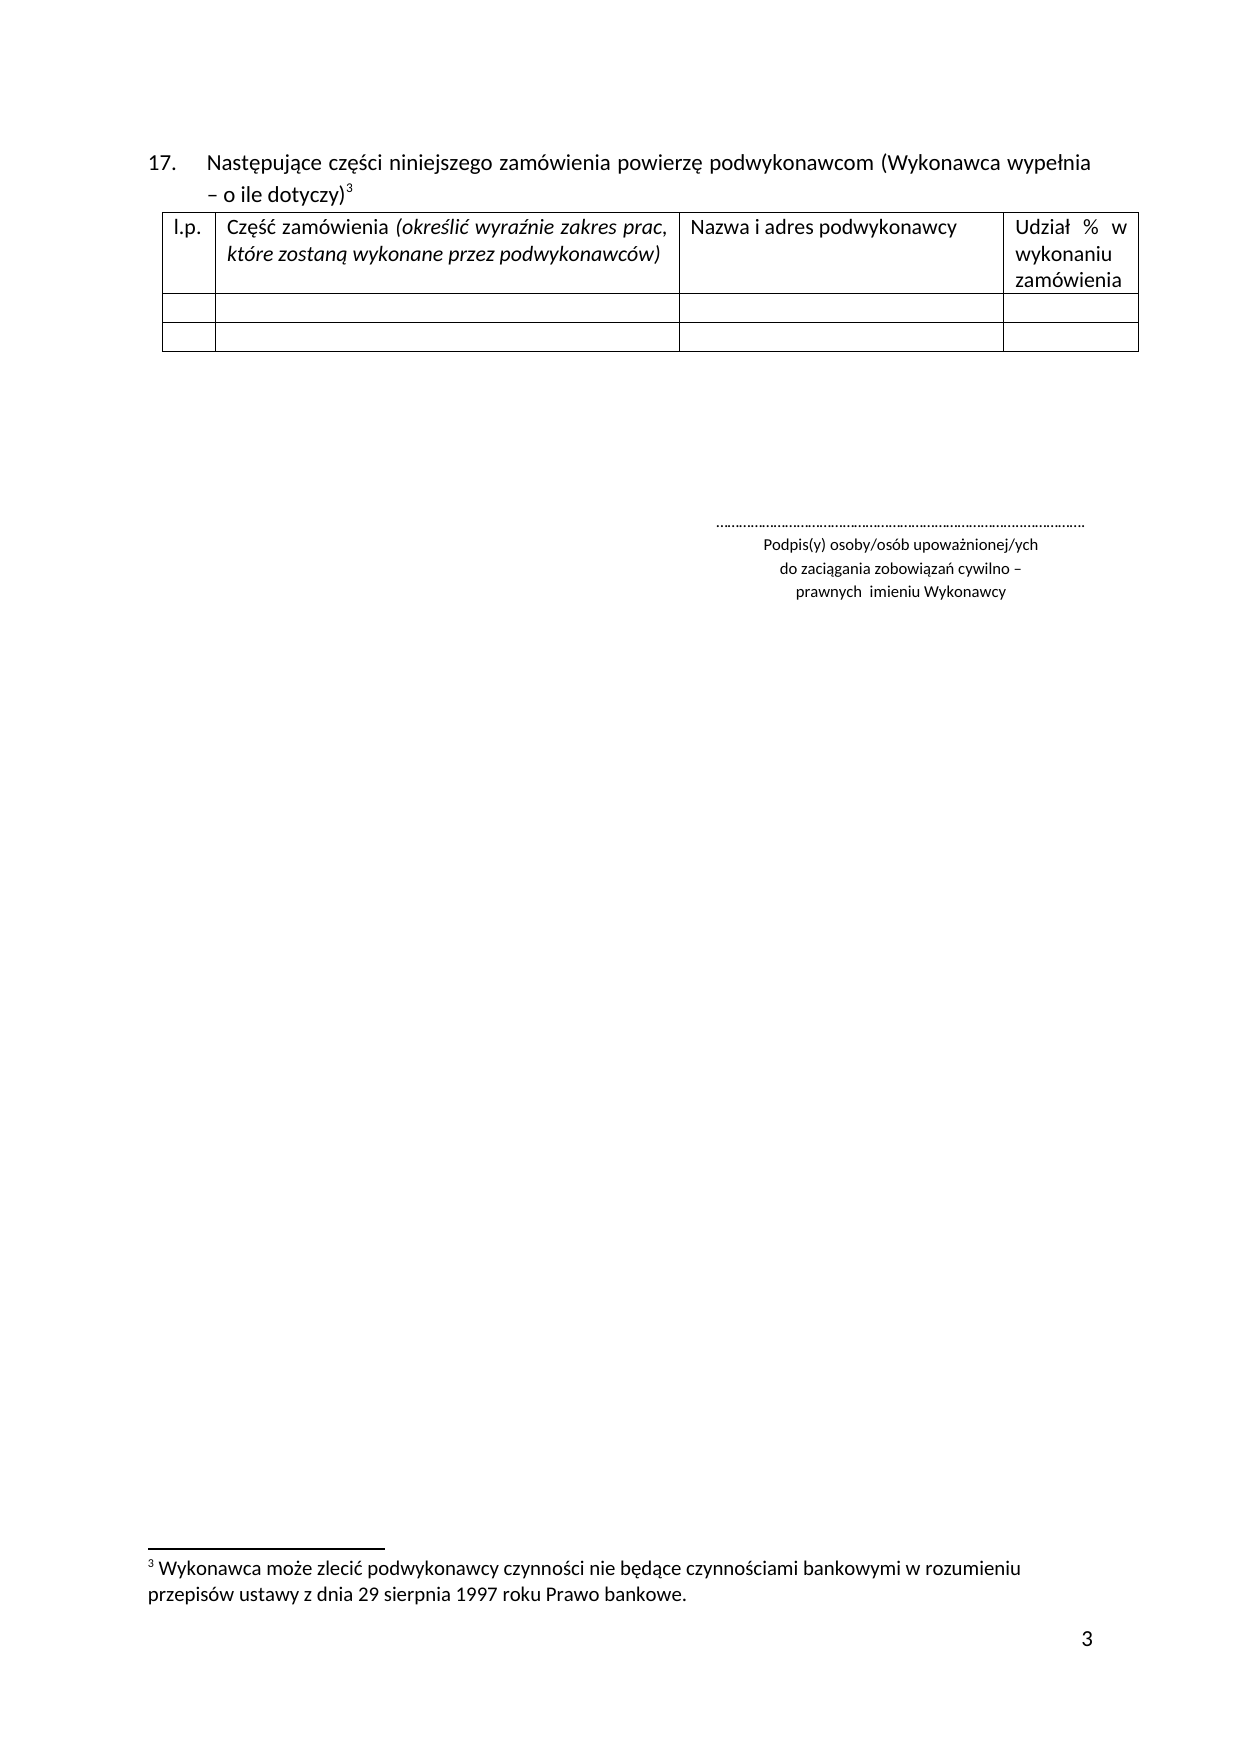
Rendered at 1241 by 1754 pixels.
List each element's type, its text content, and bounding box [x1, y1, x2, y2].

table_cell [216, 294, 679, 322]
table_cell [163, 294, 215, 322]
text prawnych imieniu Wykonawcy [709, 581, 1093, 602]
table_cell [680, 323, 1003, 351]
text do zaciągania zobowiązań cywilno – [709, 558, 1093, 578]
table_cell [216, 323, 679, 351]
table_cell [680, 294, 1003, 322]
table_header Udział % w wykonaniu zamówienia [1004, 213, 1138, 293]
table_cell [163, 323, 215, 351]
table_cell [1004, 323, 1138, 351]
table_header l.p. [163, 213, 215, 293]
table_cell [1004, 294, 1138, 322]
table_header Część zamówienia (określić wyraźnie zakres prac, które zostaną wykonane przez podwykonawców) [216, 213, 679, 293]
text ……………………………………………………………………..……………. [709, 511, 1093, 532]
list Następujące części niniejszego zamówienia powierzę podwykonawcom (Wykonawca wypełnia – o ile dotyczy) [148, 148, 1093, 208]
table_header Nazwa i adres podwykonawcy [680, 213, 1003, 293]
text Podpis(y) osoby/osób upoważnionej/ych [709, 534, 1093, 555]
